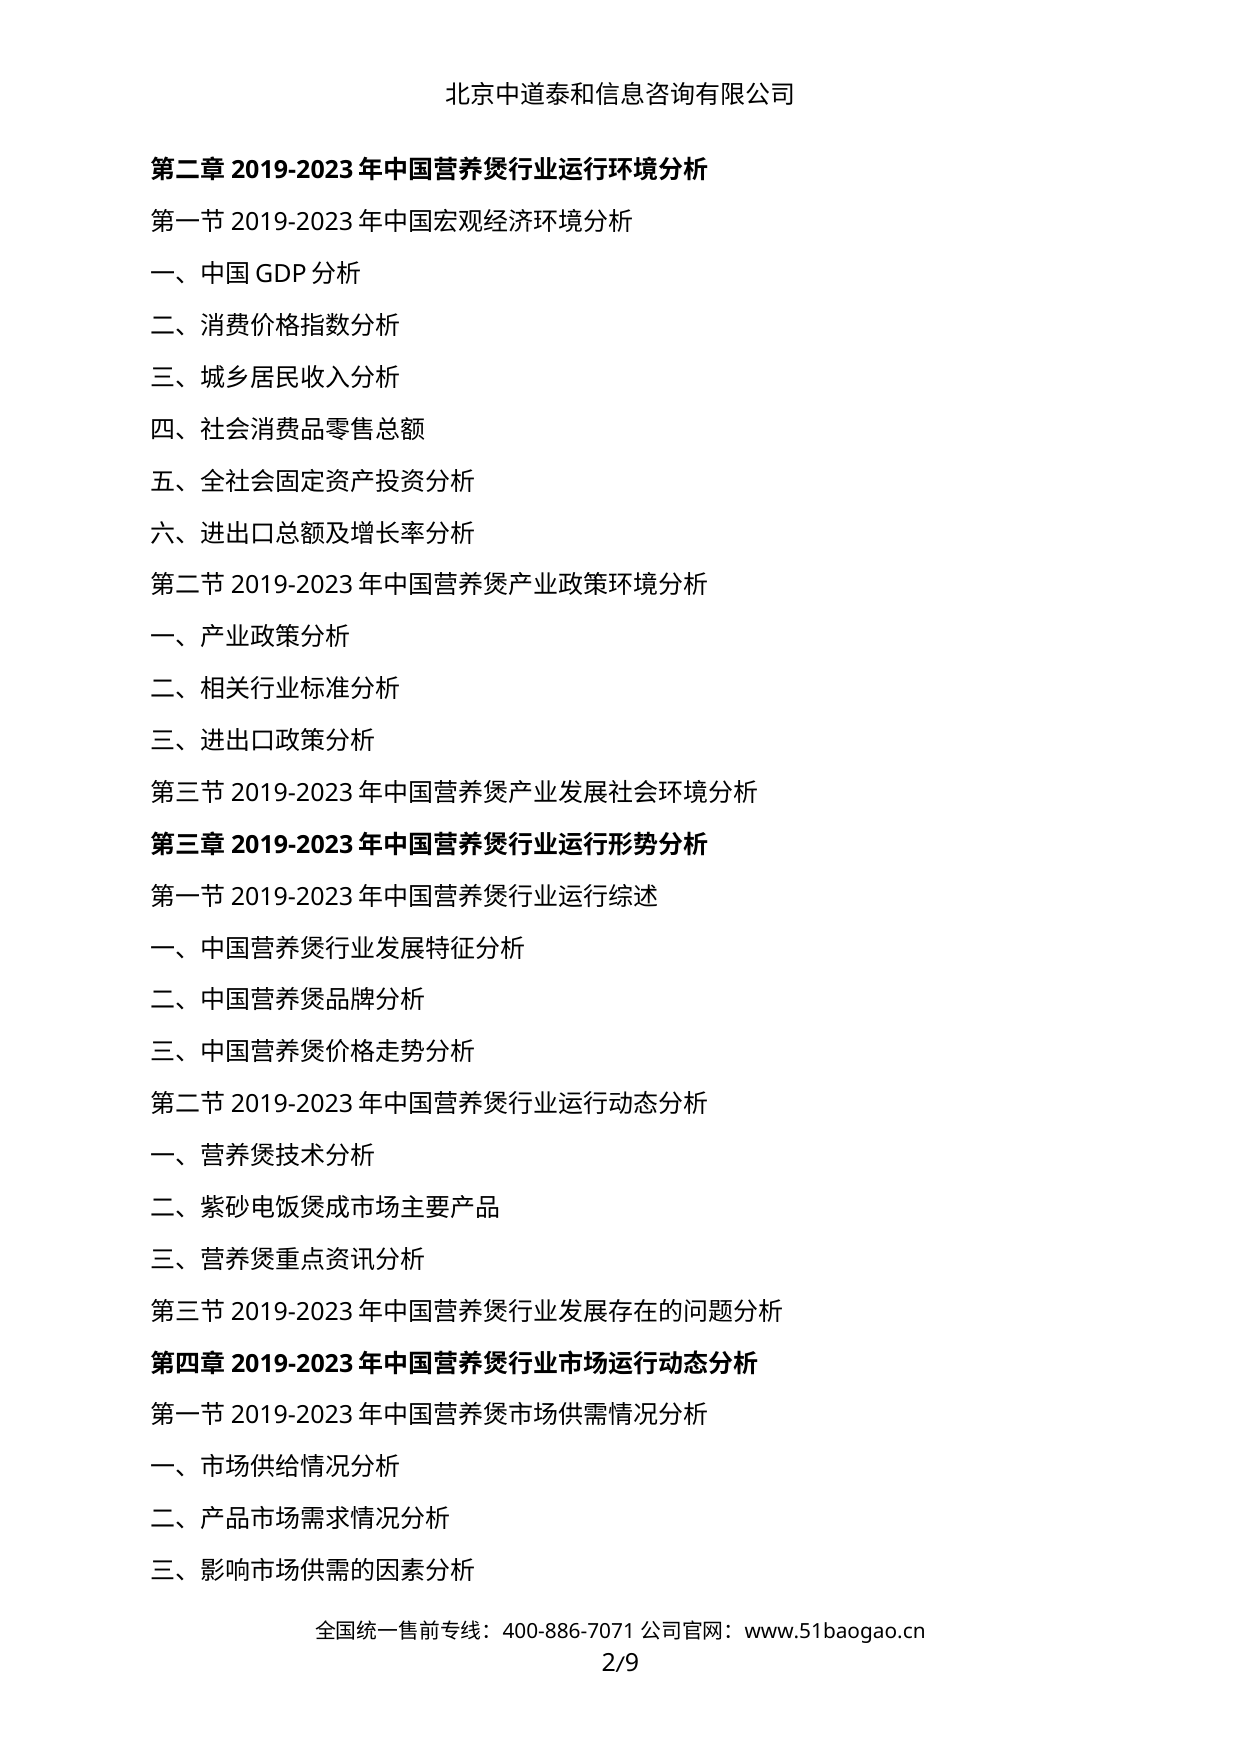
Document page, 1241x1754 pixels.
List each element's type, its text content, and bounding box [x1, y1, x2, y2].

text 三、影响市场供需的因素分析 [150, 1551, 1090, 1587]
text 二、消费价格指数分析 [150, 306, 1090, 342]
text 第四章 2019-2023年中国营养煲行业市场运行动态分析 [150, 1343, 1090, 1379]
text 第一节 2019-2023年中国营养煲市场供需情况分析 [150, 1395, 1090, 1431]
text 第二节 2019-2023年中国营养煲行业运行动态分析 [150, 1084, 1090, 1120]
text 第三章 2019-2023年中国营养煲行业运行形势分析 [150, 824, 1090, 861]
text 第一节 2019-2023年中国宏观经济环境分析 [150, 202, 1090, 238]
text 三、进出口政策分析 [150, 721, 1090, 757]
text 三、营养煲重点资讯分析 [150, 1239, 1090, 1276]
text 二、紫砂电饭煲成市场主要产品 [150, 1187, 1090, 1224]
text 第三节 2019-2023年中国营养煲行业发展存在的问题分析 [150, 1291, 1090, 1327]
text 二、中国营养煲品牌分析 [150, 980, 1090, 1016]
text 六、进出口总额及增长率分析 [150, 513, 1090, 549]
text 第二节 2019-2023年中国营养煲产业政策环境分析 [150, 565, 1090, 601]
text 一、中国营养煲行业发展特征分析 [150, 928, 1090, 964]
text 五、全社会固定资产投资分析 [150, 461, 1090, 497]
text 第一节 2019-2023年中国营养煲行业运行综述 [150, 876, 1090, 912]
text 一、营养煲技术分析 [150, 1136, 1090, 1172]
text 第三节 2019-2023年中国营养煲产业发展社会环境分析 [150, 772, 1090, 809]
text 一、市场供给情况分析 [150, 1447, 1090, 1483]
text 二、产品市场需求情况分析 [150, 1499, 1090, 1535]
text 三、中国营养煲价格走势分析 [150, 1032, 1090, 1068]
text 三、城乡居民收入分析 [150, 357, 1090, 394]
text 一、产业政策分析 [150, 617, 1090, 653]
text 一、中国GDP分析 [150, 254, 1090, 290]
text 第二章 2019-2023年中国营养煲行业运行环境分析 [150, 150, 1090, 186]
text 二、相关行业标准分析 [150, 669, 1090, 705]
text 四、社会消费品零售总额 [150, 409, 1090, 446]
